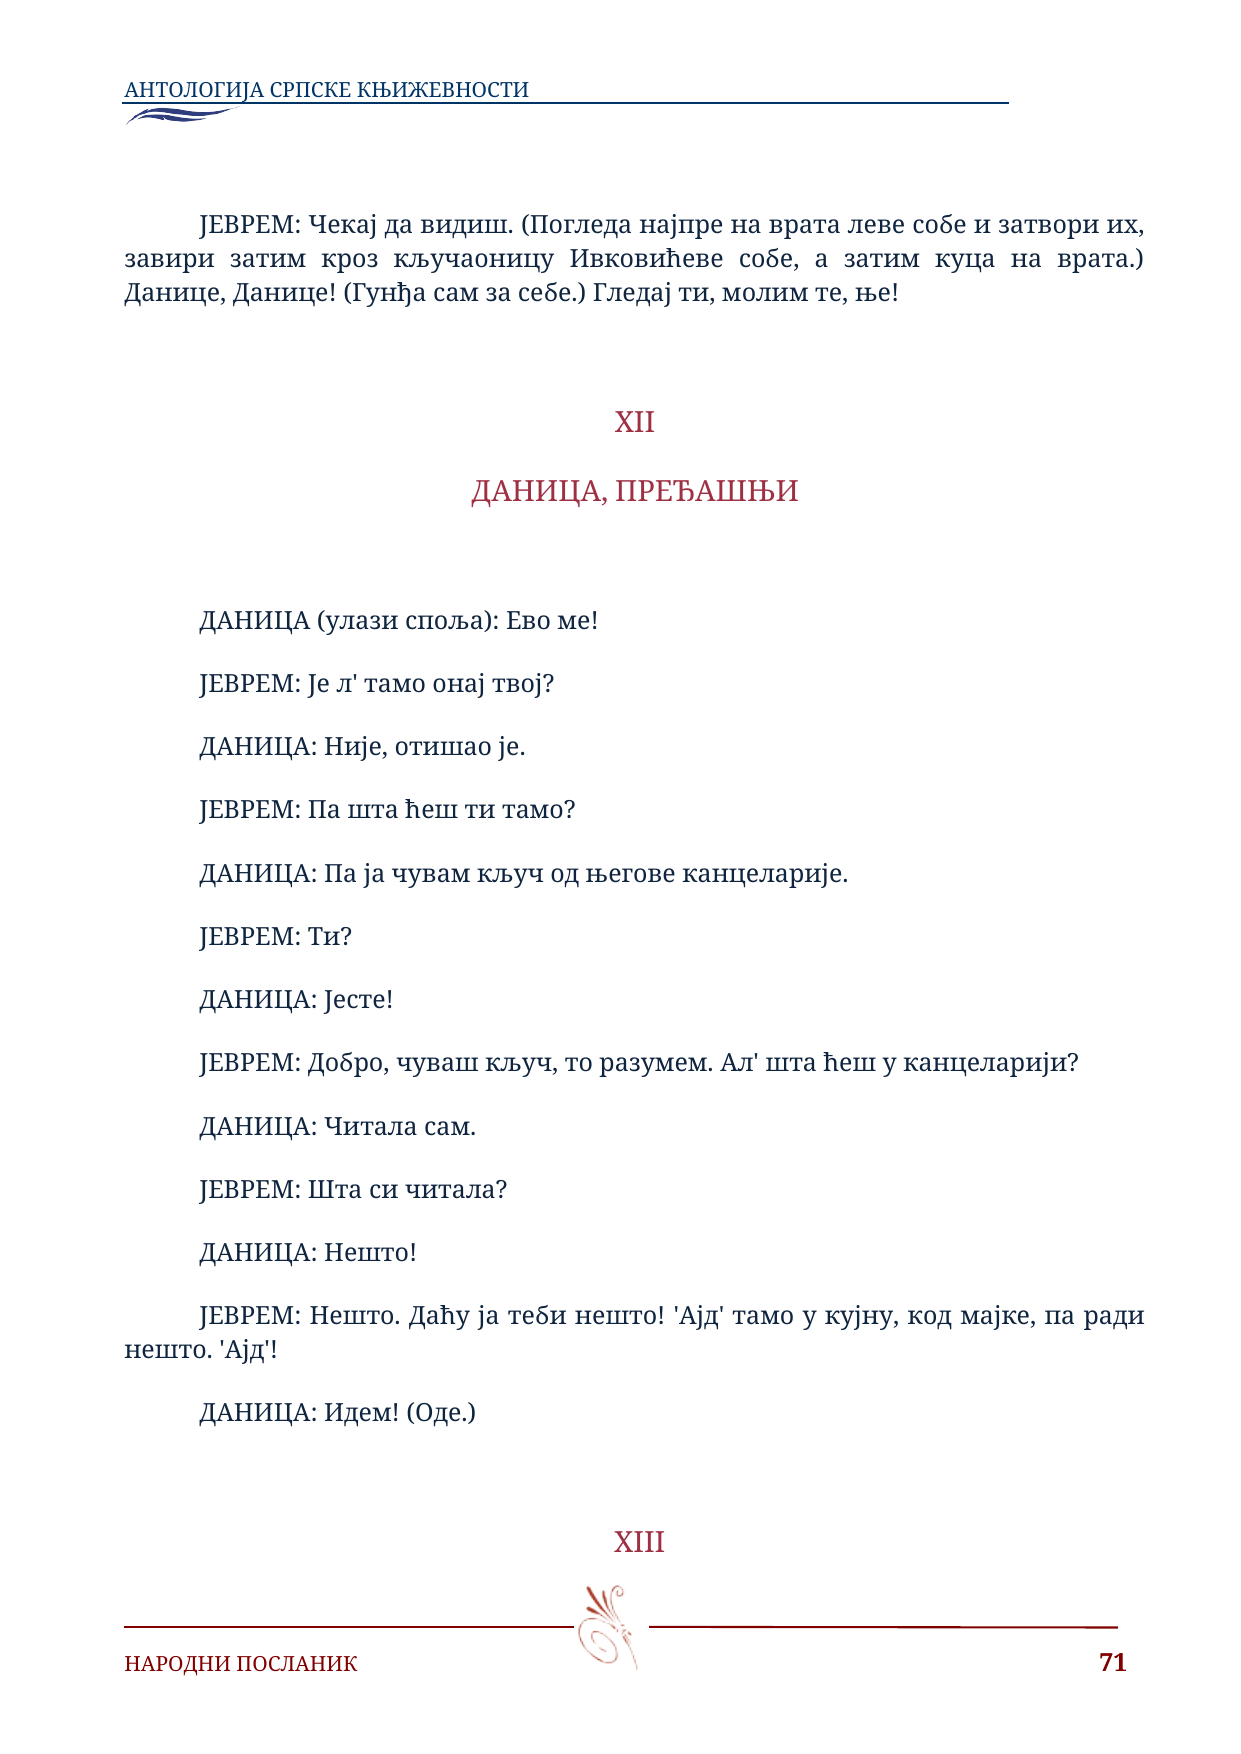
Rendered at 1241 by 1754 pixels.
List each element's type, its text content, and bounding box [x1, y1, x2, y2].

text ЈЕВРЕМ: Шта си читала? [124, 1171, 1146, 1205]
text ЈЕВРЕМ: Добро, чуваш кључ, то разумем. Ал' шта ћеш у канцеларији? [124, 1045, 1146, 1079]
text ДАНИЦА: Јесте! [124, 982, 1146, 1016]
text ДАНИЦА: Није, отишао је. [124, 729, 1146, 763]
text ЈЕВРЕМ: Ти? [124, 918, 1146, 952]
text ДАНИЦА: Па ја чувам кључ од његове канцеларије. [124, 855, 1146, 889]
text ДАНИЦА: Идем! (Оде.) [124, 1395, 1146, 1429]
text XII [124, 401, 1146, 441]
text ЈЕВРЕМ: Чекај да видиш. (Погледа најпре на врата леве собе и затвори их, завири затим кроз кључаоницу Ивковићеве собе, а затим куца на врата.) Данице, Данице! (Гунђа сам за себе.) Гледај ти, молим те, ње! [124, 207, 1146, 309]
text ДАНИЦА, ПРЕЂАШЊИ [124, 470, 1146, 510]
text XIII [124, 1522, 1146, 1561]
text ЈЕВРЕМ: Је л' тамо онај твој? [124, 666, 1146, 699]
text ЈЕВРЕМ: Нешто. Даћу ја теби нешто! 'Ајд' тамо у кујну, код мајке, па ради нешто. 'Ајд'! [124, 1298, 1146, 1366]
text ЈЕВРЕМ: Па шта ћеш ти тамо? [124, 792, 1146, 826]
text ДАНИЦА: Читала сам. [124, 1108, 1146, 1142]
text ДАНИЦА: Нешто! [124, 1234, 1146, 1269]
text ДАНИЦА (улази споља): Ево ме! [124, 602, 1146, 636]
